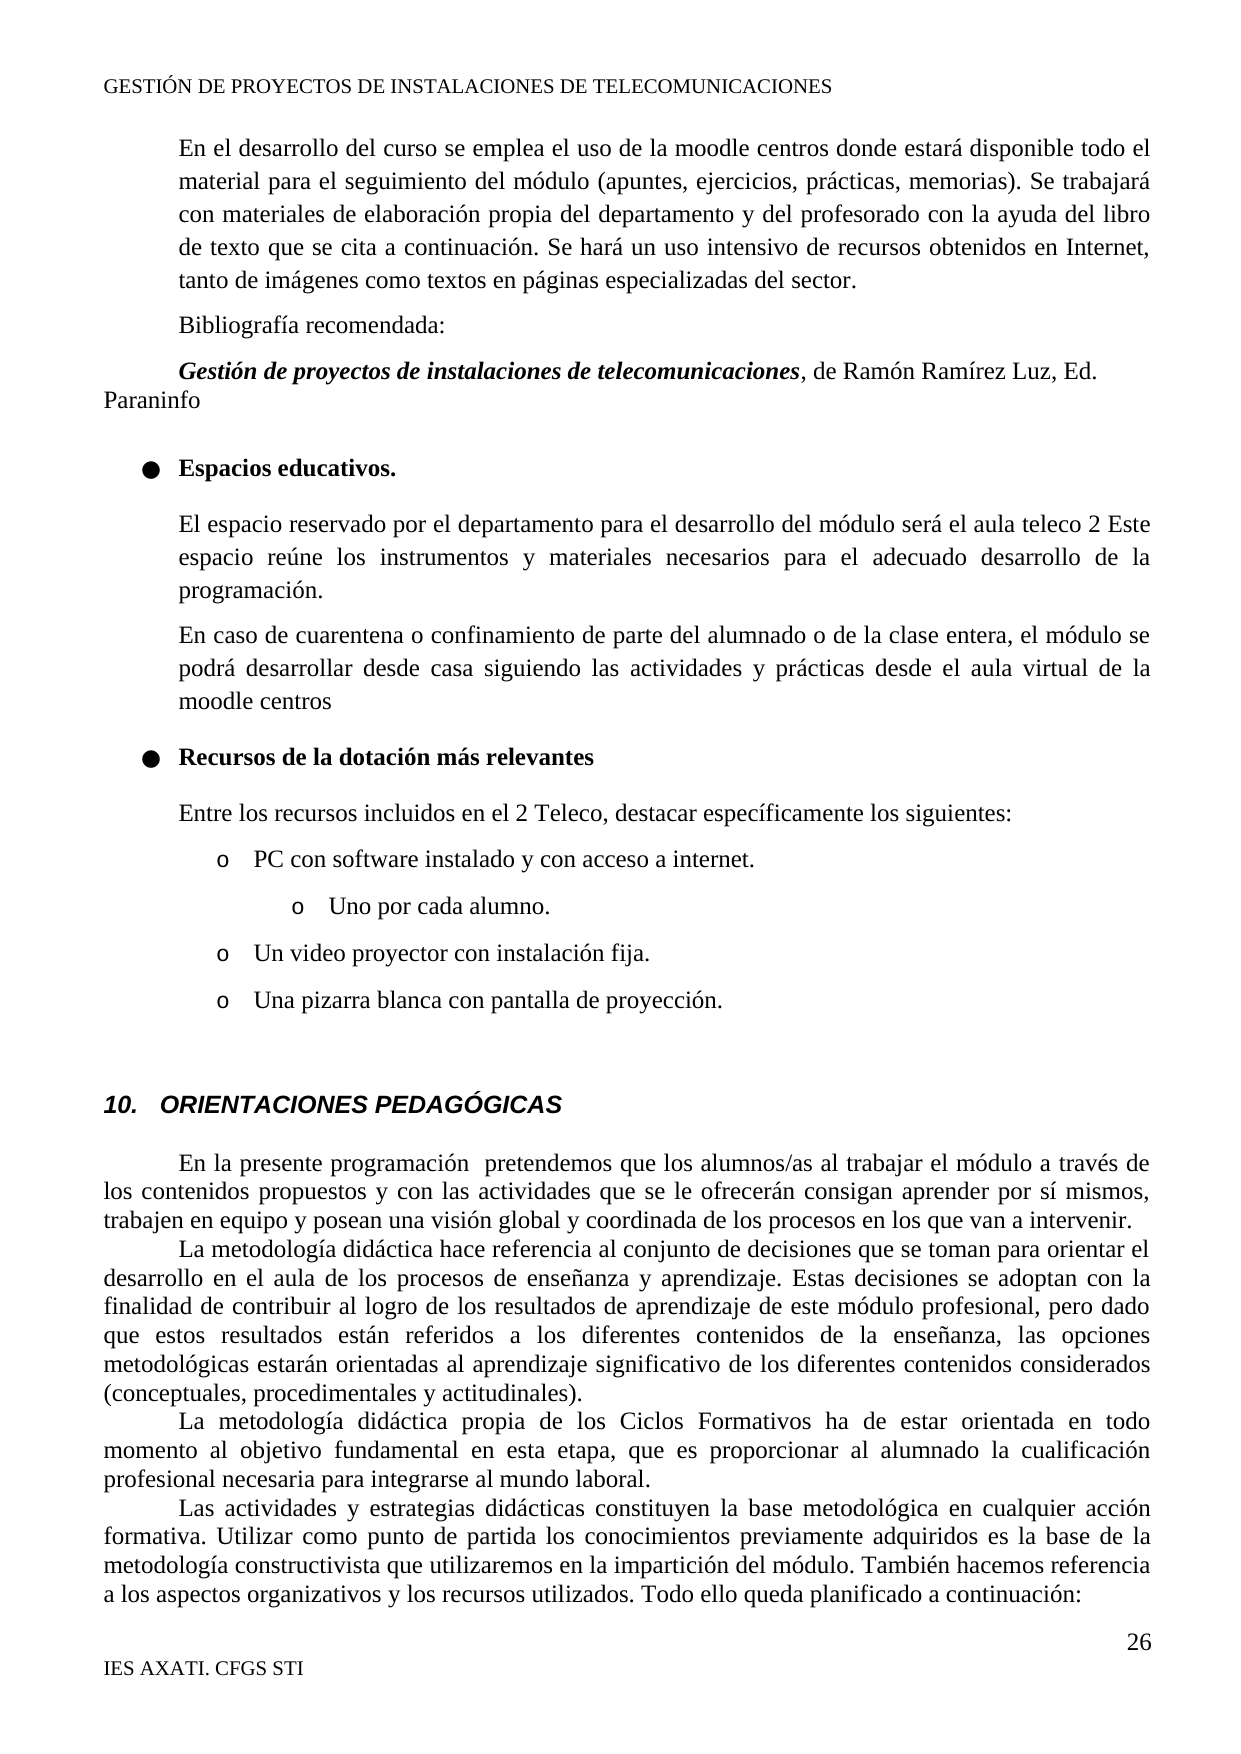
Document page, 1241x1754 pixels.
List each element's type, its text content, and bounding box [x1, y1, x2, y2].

subtitle ORIENTACIONES PEDAGÓGICAS [103, 1090, 1152, 1119]
text En caso de cuarentena o confinamiento de parte del alumnado o de la clase entera, el módulo se podrá desarrollar desde casa siguiendo las actividades y prácticas desde el aula virtual de la moodle centros [178, 620, 1152, 715]
text El espacio reservado por el departamento para el desarrollo del módulo será el aula teleco 2 Este espacio reúne los instrumentos y materiales necesarios para el adecuado desarrollo de la programación. [178, 509, 1152, 603]
list Una pizarra blanca con pantalla de proyección. [216, 985, 1152, 1016]
text Bibliografía recomendada: [178, 311, 1152, 339]
list Espacios educativos. [141, 442, 1152, 489]
text Las actividades y estrategias didácticas constituyen la base metodológica en cualquier acción formativa. Utilizar como punto de partida los conocimientos previamente adquiridos es la base de la metodología constructivista que utilizaremos en la impartición del módulo. También hacemos referencia a los aspectos organizativos y los recursos utilizados. Todo ello queda planificado a continuación: [103, 1493, 1152, 1608]
list Uno por cada alumno. [291, 891, 1152, 921]
text Gestión de proyectos de instalaciones de telecomunicaciones, de Ramón Ramírez Luz, Ed. Paraninfo [103, 356, 1152, 413]
text En el desarrollo del curso se emplea el uso de la moodle centros donde estará disponible todo el material para el seguimiento del módulo (apuntes, ejercicios, prácticas, memorias). Se trabajará con materiales de elaboración propia del departamento y del profesorado con la ayuda del libro de texto que se cita a continuación. Se hará un uso intensivo de recursos obtenidos en Internet, tanto de imágenes como textos en páginas especializadas del sector. [178, 133, 1152, 294]
list Un video proyector con instalación fija. [216, 938, 1152, 968]
text Entre los recursos incluidos en el 2 Teleco, destacar específicamente los siguientes: [178, 798, 1152, 827]
list PC con software instalado y con acceso a internet. [216, 844, 1152, 874]
text La metodología didáctica propia de los Ciclos Formativos ha de estar orientada en todo momento al objetivo fundamental en esta etapa, que es proporcionar al alumnado la cualificación profesional necesaria para integrarse al mundo laboral. [103, 1406, 1152, 1493]
text En la presente programación pretendemos que los alumnos/as al trabajar el módulo a través de los contenidos propuestos y con las actividades que se le ofrecerán consigan aprender por sí mismos, trabajen en equipo y posean una visión global y coordinada de los procesos en los que van a intervenir. [103, 1148, 1152, 1234]
list Recursos de la dotación más relevantes [141, 732, 1152, 779]
text La metodología didáctica hace referencia al conjunto de decisiones que se toman para orientar el desarrollo en el aula de los procesos de enseñanza y aprendizaje. Estas decisiones se adoptan con la finalidad de contribuir al logro de los resultados de aprendizaje de este módulo profesional, pero dado que estos resultados están referidos a los diferentes contenidos de la enseñanza, las opciones metodológicas estarán orientadas al aprendizaje significativo de los diferentes contenidos considerados (conceptuales, procedimentales y actitudinales). [103, 1234, 1152, 1406]
